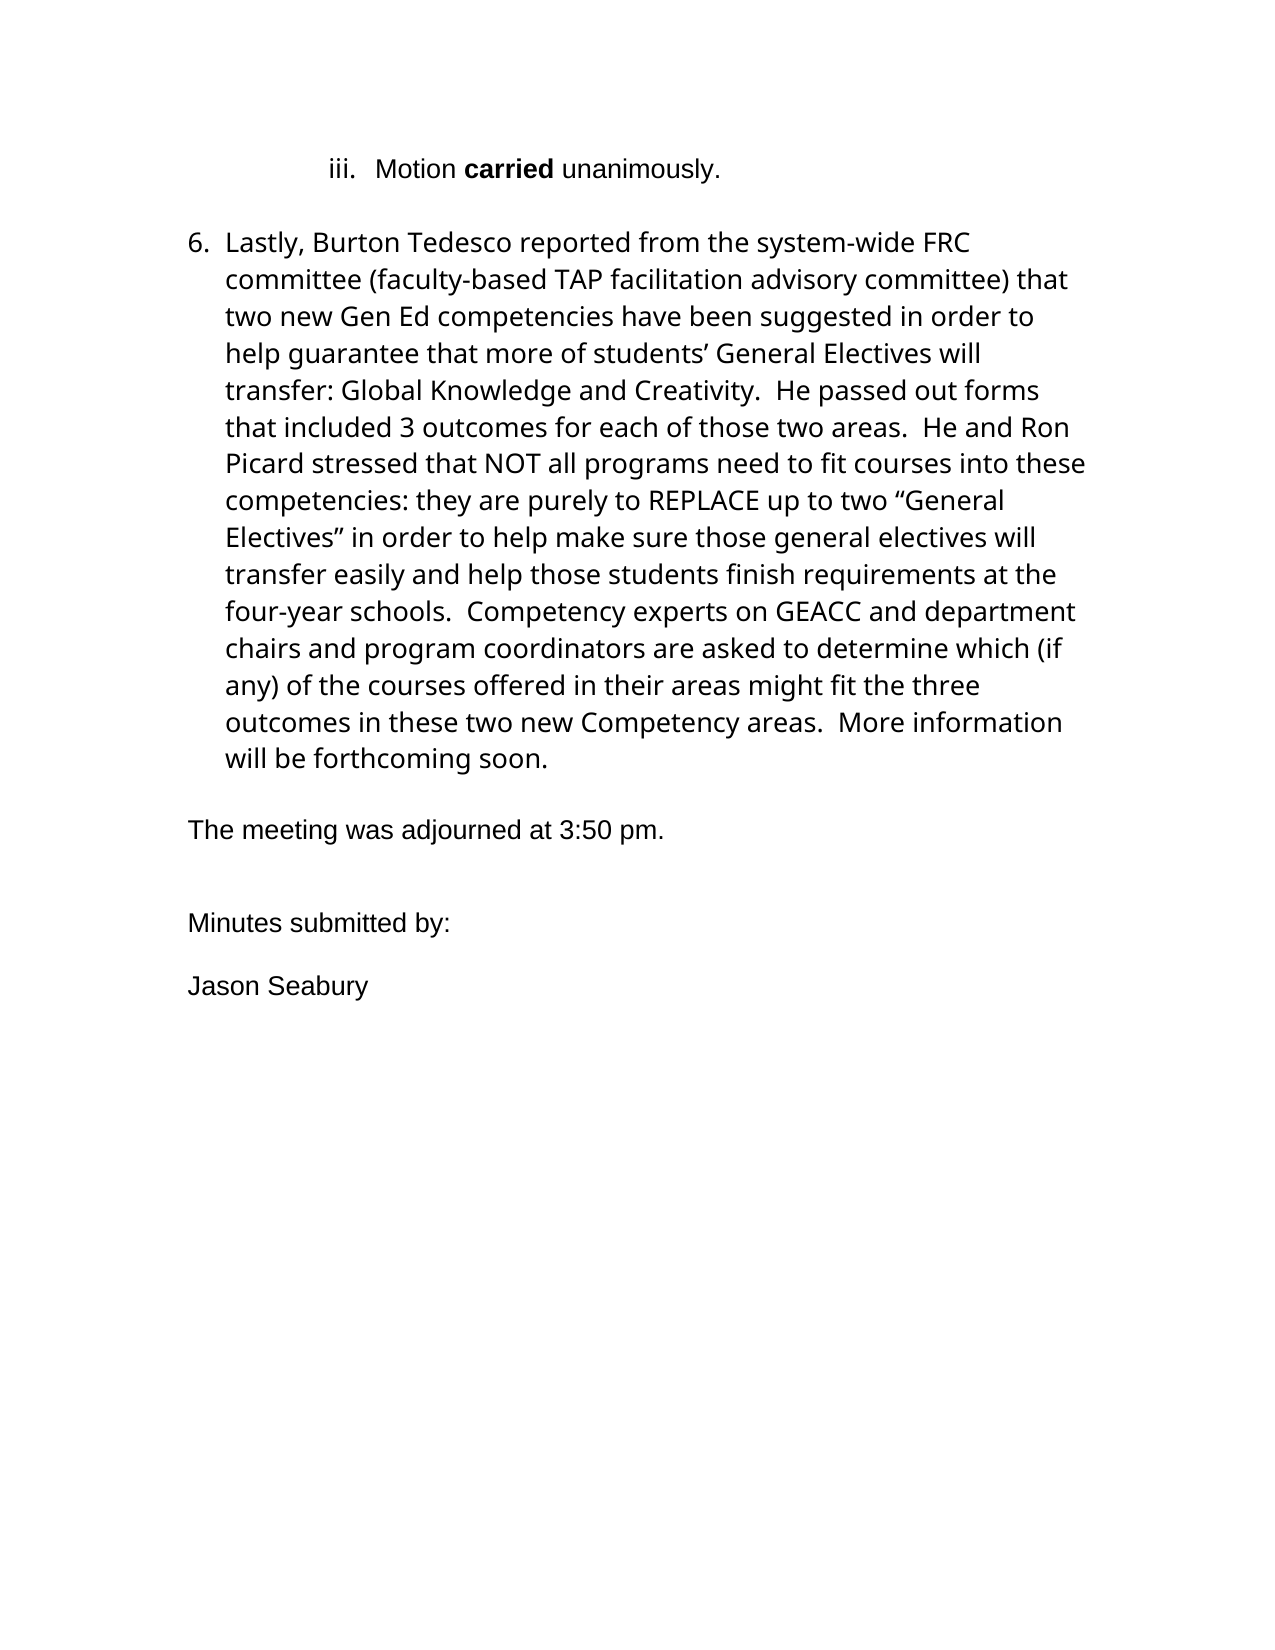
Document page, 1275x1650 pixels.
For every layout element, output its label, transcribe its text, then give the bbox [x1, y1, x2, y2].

text Minutes submitted by: [187, 907, 1087, 939]
list Motion carried unanimously. [356, 150, 1087, 187]
text The meeting was adjourned at 3:50 pm. [187, 814, 1087, 845]
list Lastly, Burton Tedesco reported from the system-wide FRC committee (faculty-based TAP facilitation advisory committee) that two new Gen Ed competencies have been suggested in order to help guarantee that more of students’ General Electives will transfer: Global Knowledge and Creativity. He passed out forms that included 3 outcomes for each of those two areas. He and Ron Picard stressed that NOT all programs need to fit courses into these competencies: they are purely to REPLACE up to two “General Electives” in order to help make sure those general electives will transfer easily and help those students finish requirements at the four-year schools. Competency experts on GEACC and department chairs and program coordinators are asked to determine which (if any) of the courses offered in their areas might fit the three outcomes in these two new Competency areas. More information will be forthcoming soon. [187, 224, 1087, 777]
text Jason Seabury [187, 970, 1087, 1001]
